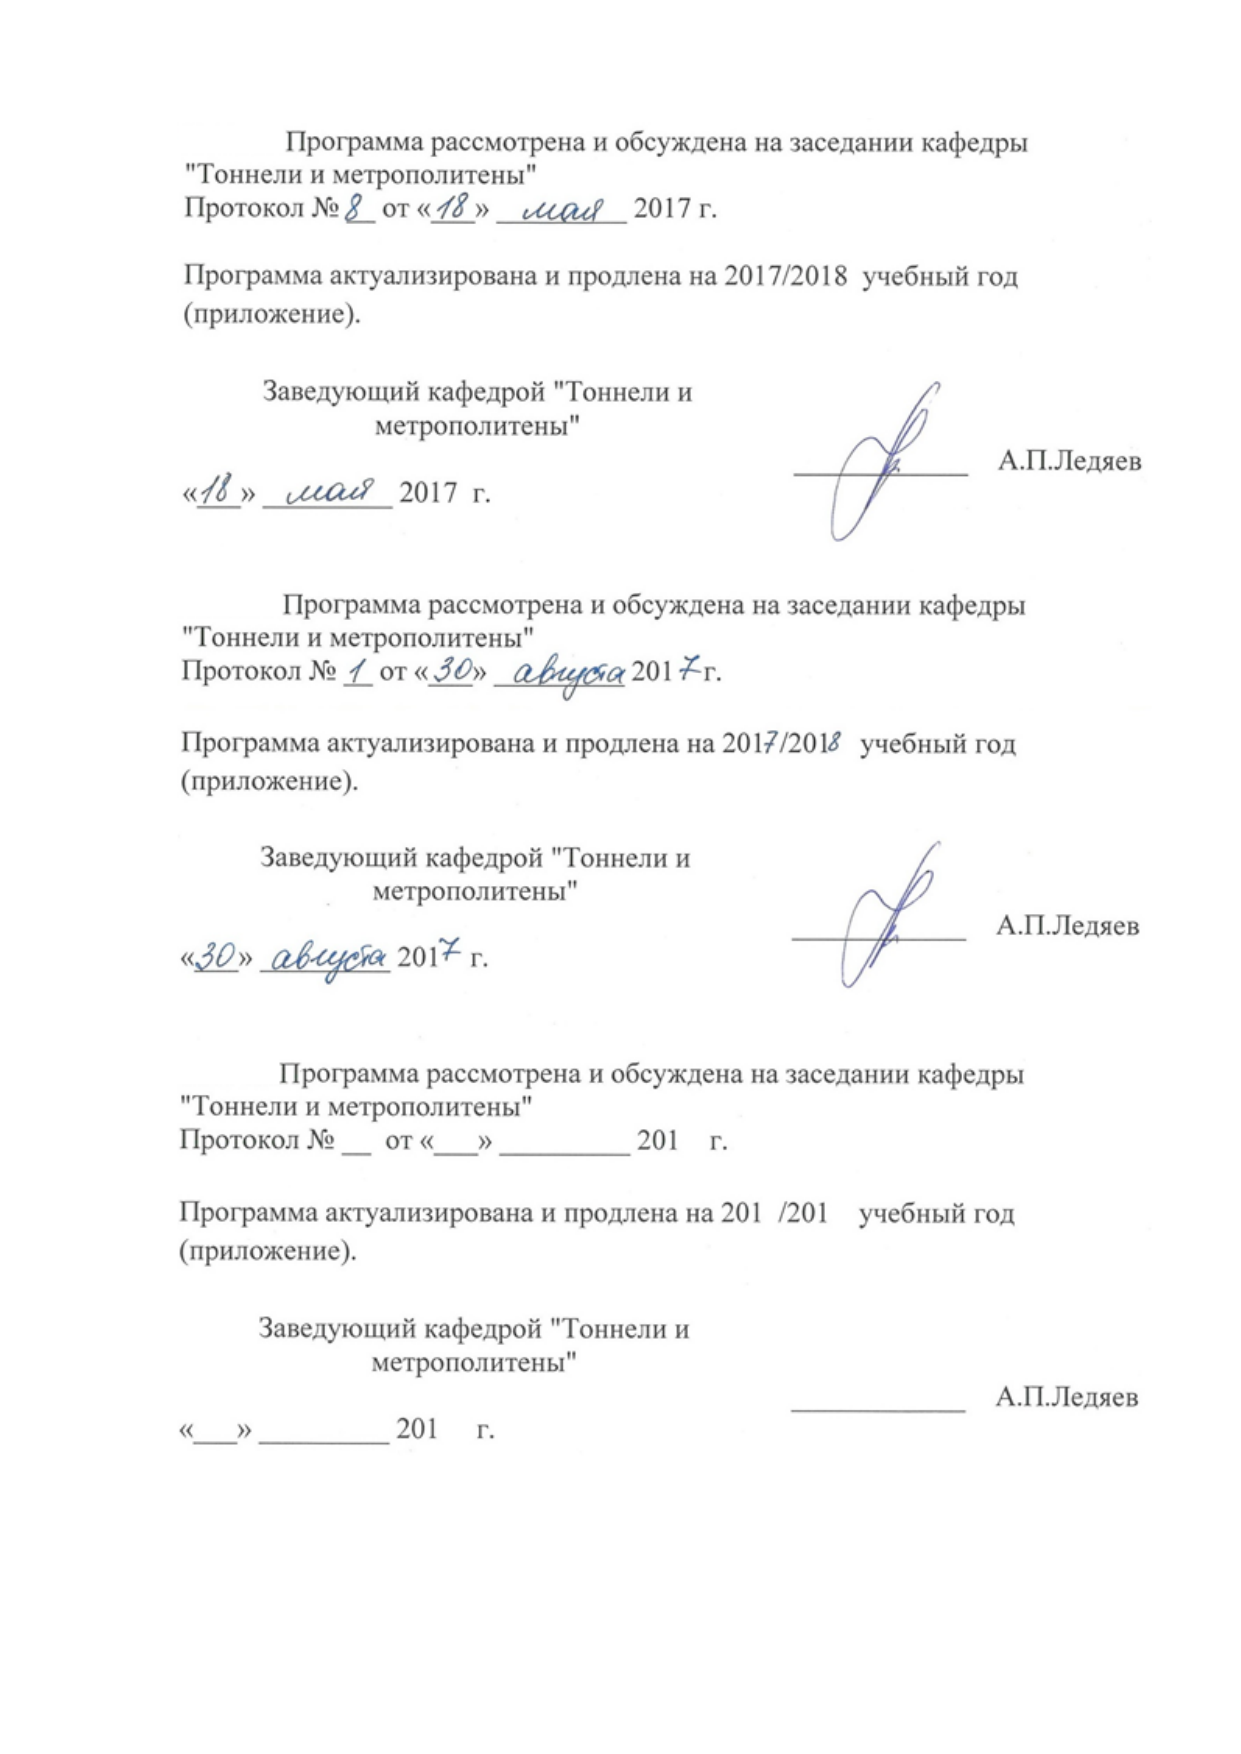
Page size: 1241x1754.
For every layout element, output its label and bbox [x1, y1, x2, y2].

picture [177, 118, 1152, 1465]
